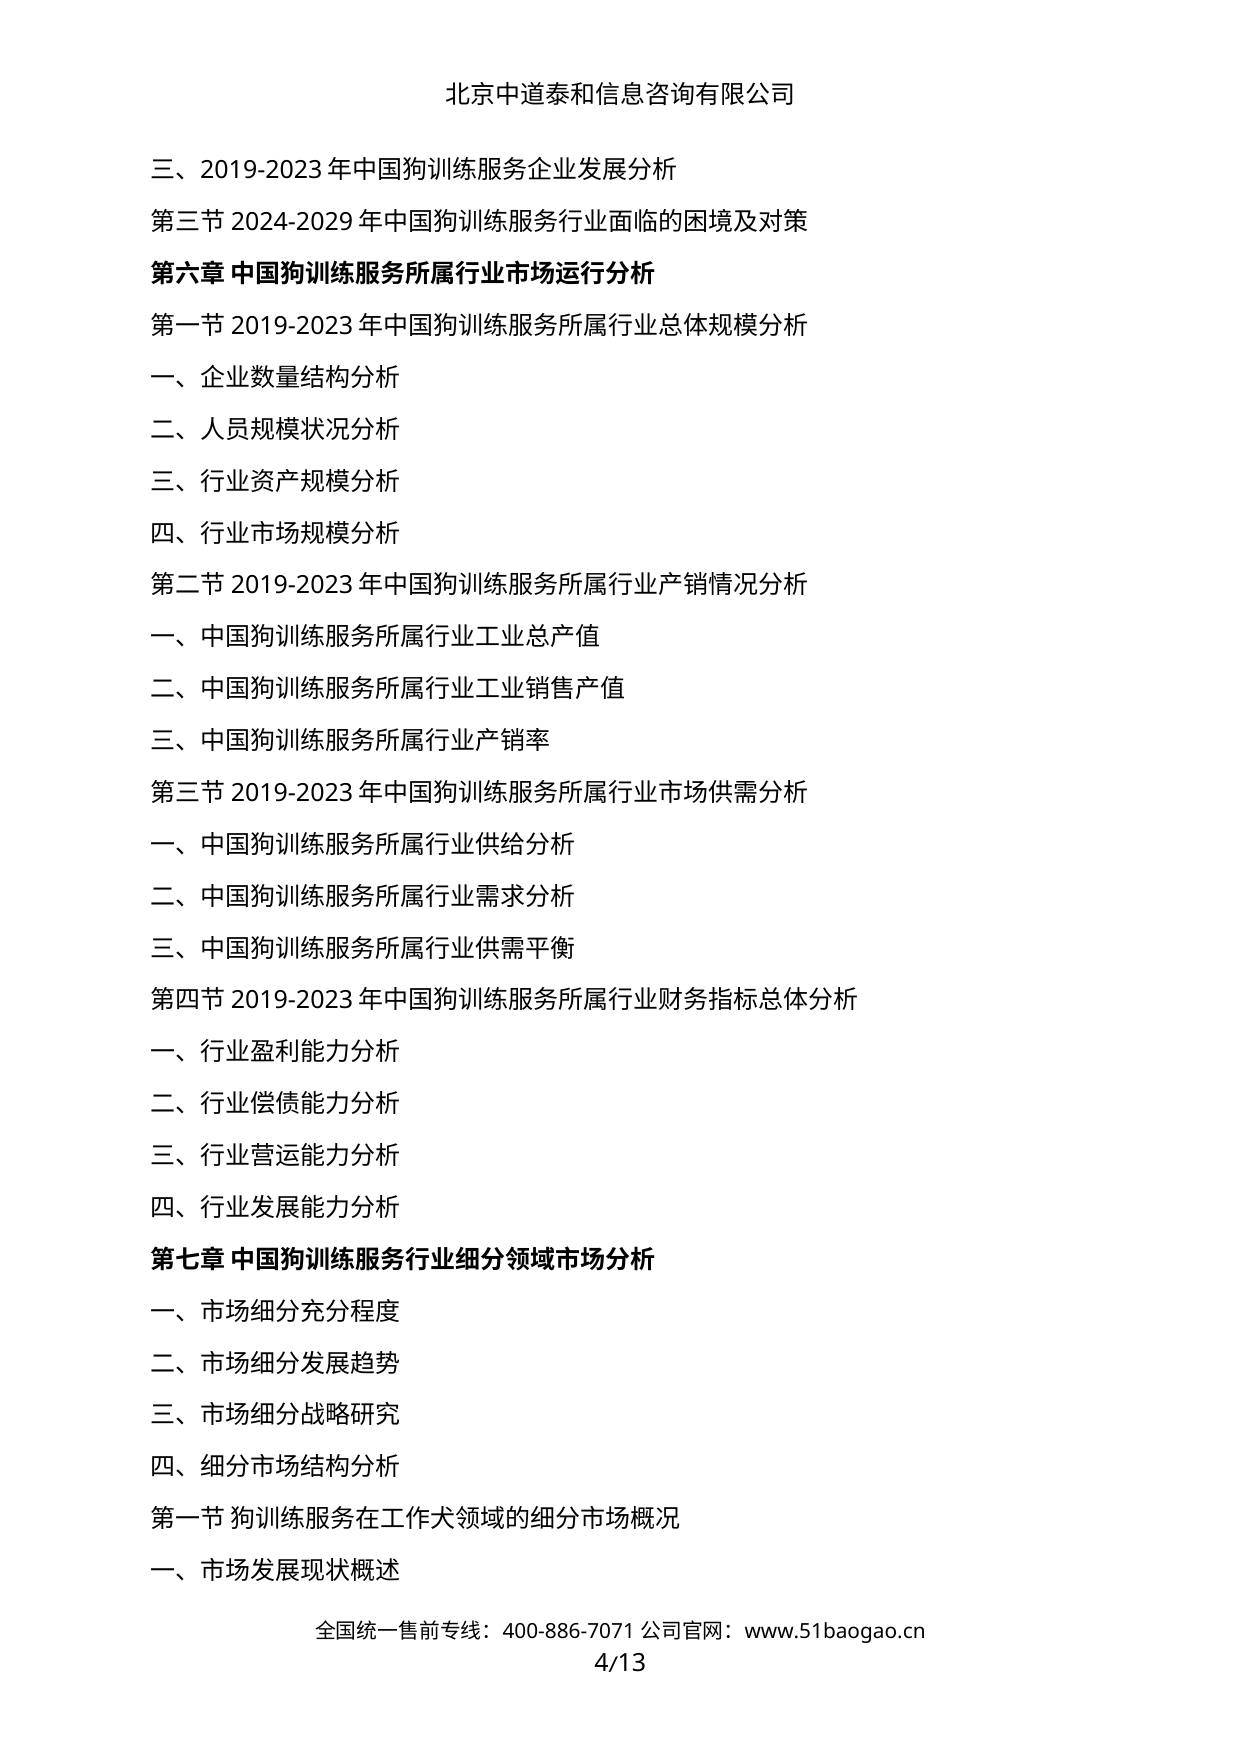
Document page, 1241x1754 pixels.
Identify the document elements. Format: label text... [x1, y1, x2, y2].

text 三、2019-2023年中国狗训练服务企业发展分析 [150, 150, 1090, 186]
text 四、行业市场规模分析 [150, 513, 1090, 549]
text 三、中国狗训练服务所属行业产销率 [150, 721, 1090, 757]
text 四、细分市场结构分析 [150, 1447, 1090, 1483]
text 三、行业营运能力分析 [150, 1136, 1090, 1172]
text 四、行业发展能力分析 [150, 1187, 1090, 1224]
text 一、中国狗训练服务所属行业供给分析 [150, 824, 1090, 861]
text 一、企业数量结构分析 [150, 357, 1090, 394]
text 第一节 狗训练服务在工作犬领域的细分市场概况 [150, 1499, 1090, 1535]
text 第六章 中国狗训练服务所属行业市场运行分析 [150, 254, 1090, 290]
text 二、市场细分发展趋势 [150, 1343, 1090, 1379]
text 二、行业偿债能力分析 [150, 1084, 1090, 1120]
text 第一节 2019-2023年中国狗训练服务所属行业总体规模分析 [150, 306, 1090, 342]
text 第七章 中国狗训练服务行业细分领域市场分析 [150, 1239, 1090, 1276]
text 二、人员规模状况分析 [150, 409, 1090, 446]
text 一、行业盈利能力分析 [150, 1032, 1090, 1068]
text 第二节 2019-2023年中国狗训练服务所属行业产销情况分析 [150, 565, 1090, 601]
text 三、中国狗训练服务所属行业供需平衡 [150, 928, 1090, 964]
text 第四节 2019-2023年中国狗训练服务所属行业财务指标总体分析 [150, 980, 1090, 1016]
text 三、行业资产规模分析 [150, 461, 1090, 497]
text 第三节 2019-2023年中国狗训练服务所属行业市场供需分析 [150, 772, 1090, 809]
text 一、市场细分充分程度 [150, 1291, 1090, 1327]
text 一、市场发展现状概述 [150, 1551, 1090, 1587]
text 第三节 2024-2029年中国狗训练服务行业面临的困境及对策 [150, 202, 1090, 238]
text 一、中国狗训练服务所属行业工业总产值 [150, 617, 1090, 653]
text 三、市场细分战略研究 [150, 1395, 1090, 1431]
text 二、中国狗训练服务所属行业需求分析 [150, 876, 1090, 912]
text 二、中国狗训练服务所属行业工业销售产值 [150, 669, 1090, 705]
